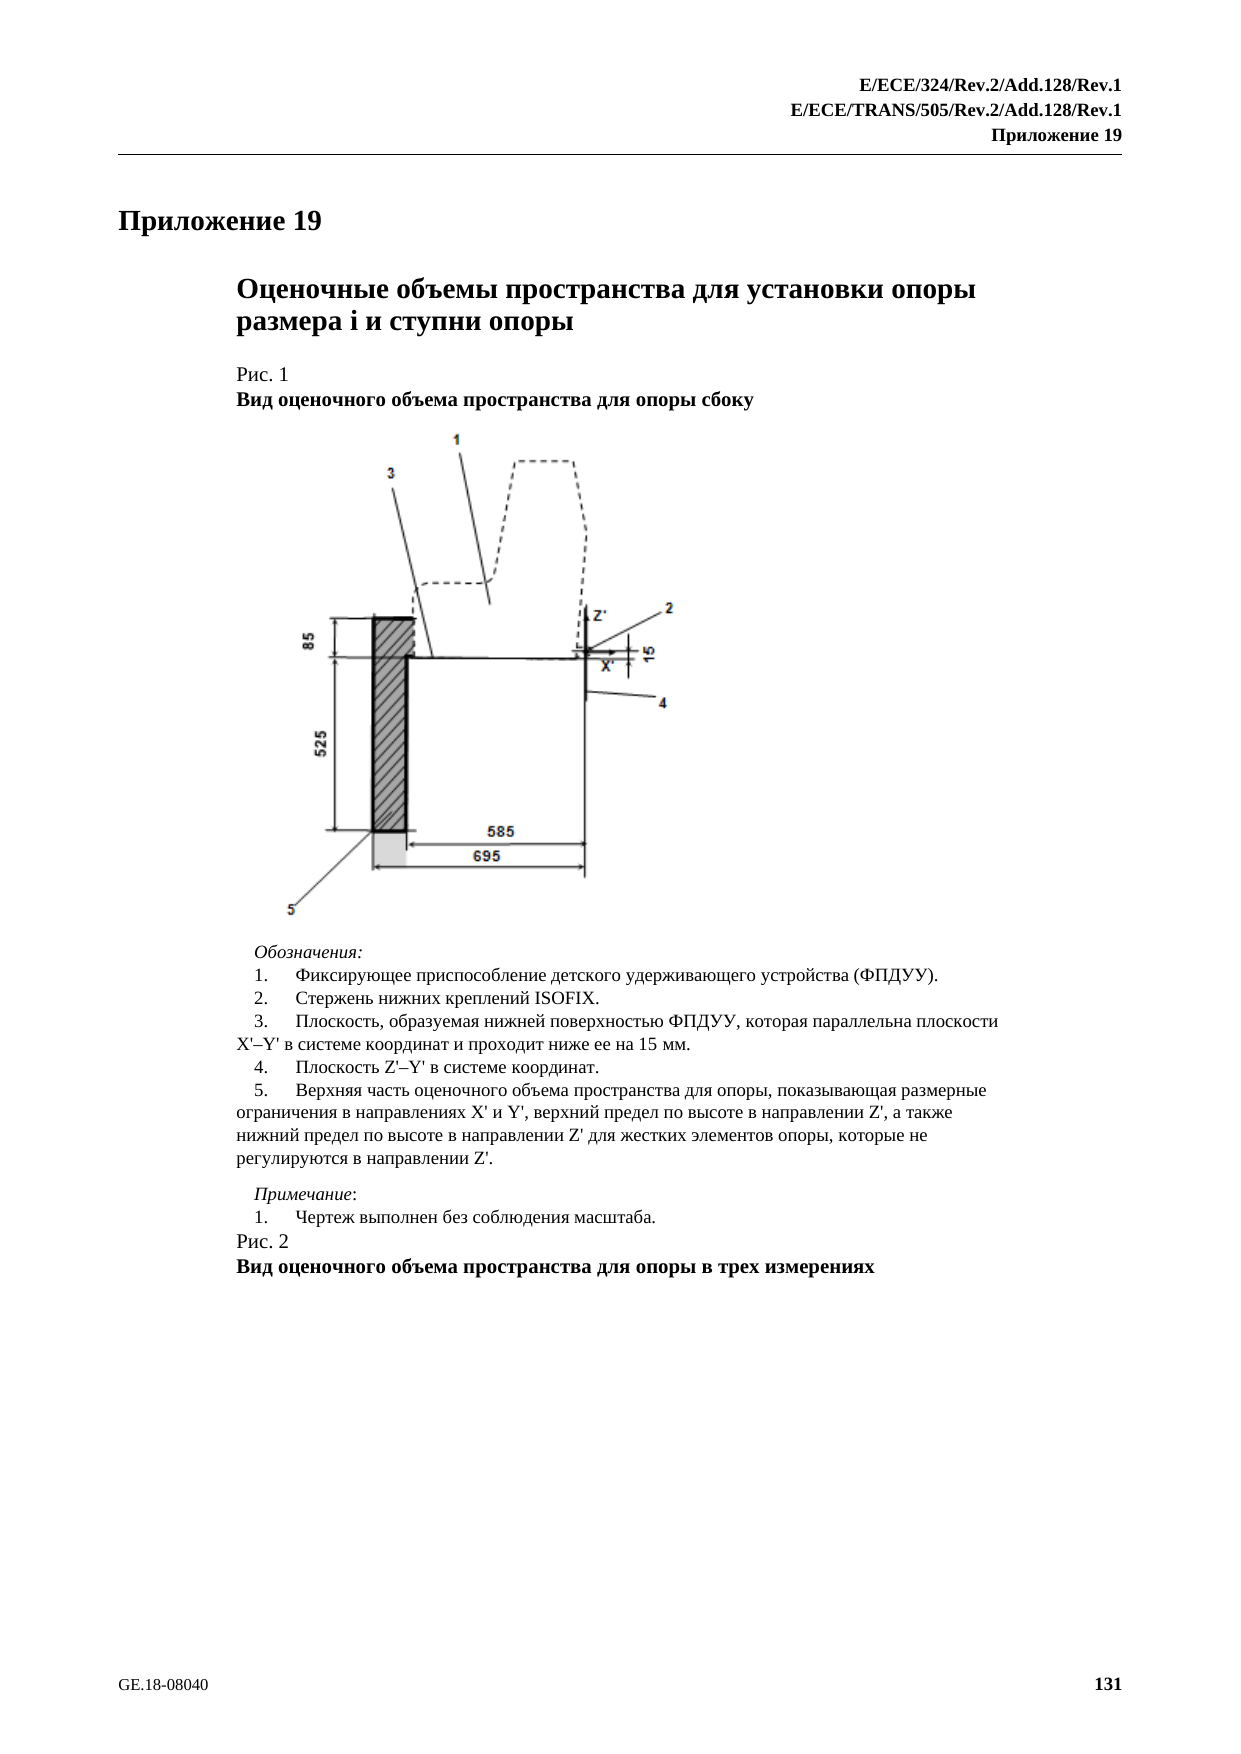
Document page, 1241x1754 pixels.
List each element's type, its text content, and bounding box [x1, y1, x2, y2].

picture [236, 423, 687, 928]
text 2. Стержень нижних креплений ISOFIX. [236, 986, 1004, 1009]
text 1. Фиксирующее приспособление детского удерживающего устройства (ФПДУУ). [236, 963, 1004, 986]
text Обозначения: [236, 940, 1004, 963]
text Приложение 19 [118, 205, 1004, 236]
text Рис. 1 Вид оценочного объема пространства для опоры сбоку [236, 361, 1004, 411]
text 1. Чертеж выполнен без соблюдения масштаба. [236, 1205, 1004, 1228]
text 3. Плоскость, образуемая нижней поверхностью ФПДУУ, которая параллельна плоскости X'–Y' в системе координат и проходит ниже ее на 15 мм. [236, 1009, 1004, 1055]
text 4. Плоскость Z'–Y' в системе координат. [236, 1055, 1004, 1078]
text Рис. 2 Вид оценочного объема пространства для опоры в трех измерениях [236, 1228, 1004, 1278]
text Примечание: [236, 1182, 1004, 1205]
text Оценочные объемы пространства для установки опоры размера i и ступни опоры [118, 274, 1004, 336]
text 5. Верхняя часть оценочного объема пространства для опоры, показывающая размерные ограничения в направлениях X' и Y', верхний предел по высоте в направлении Z', а также нижний предел по высоте в направлении Z' для жестких элементов опоры, которые не регулируются в направлении Z'. [236, 1078, 1004, 1169]
